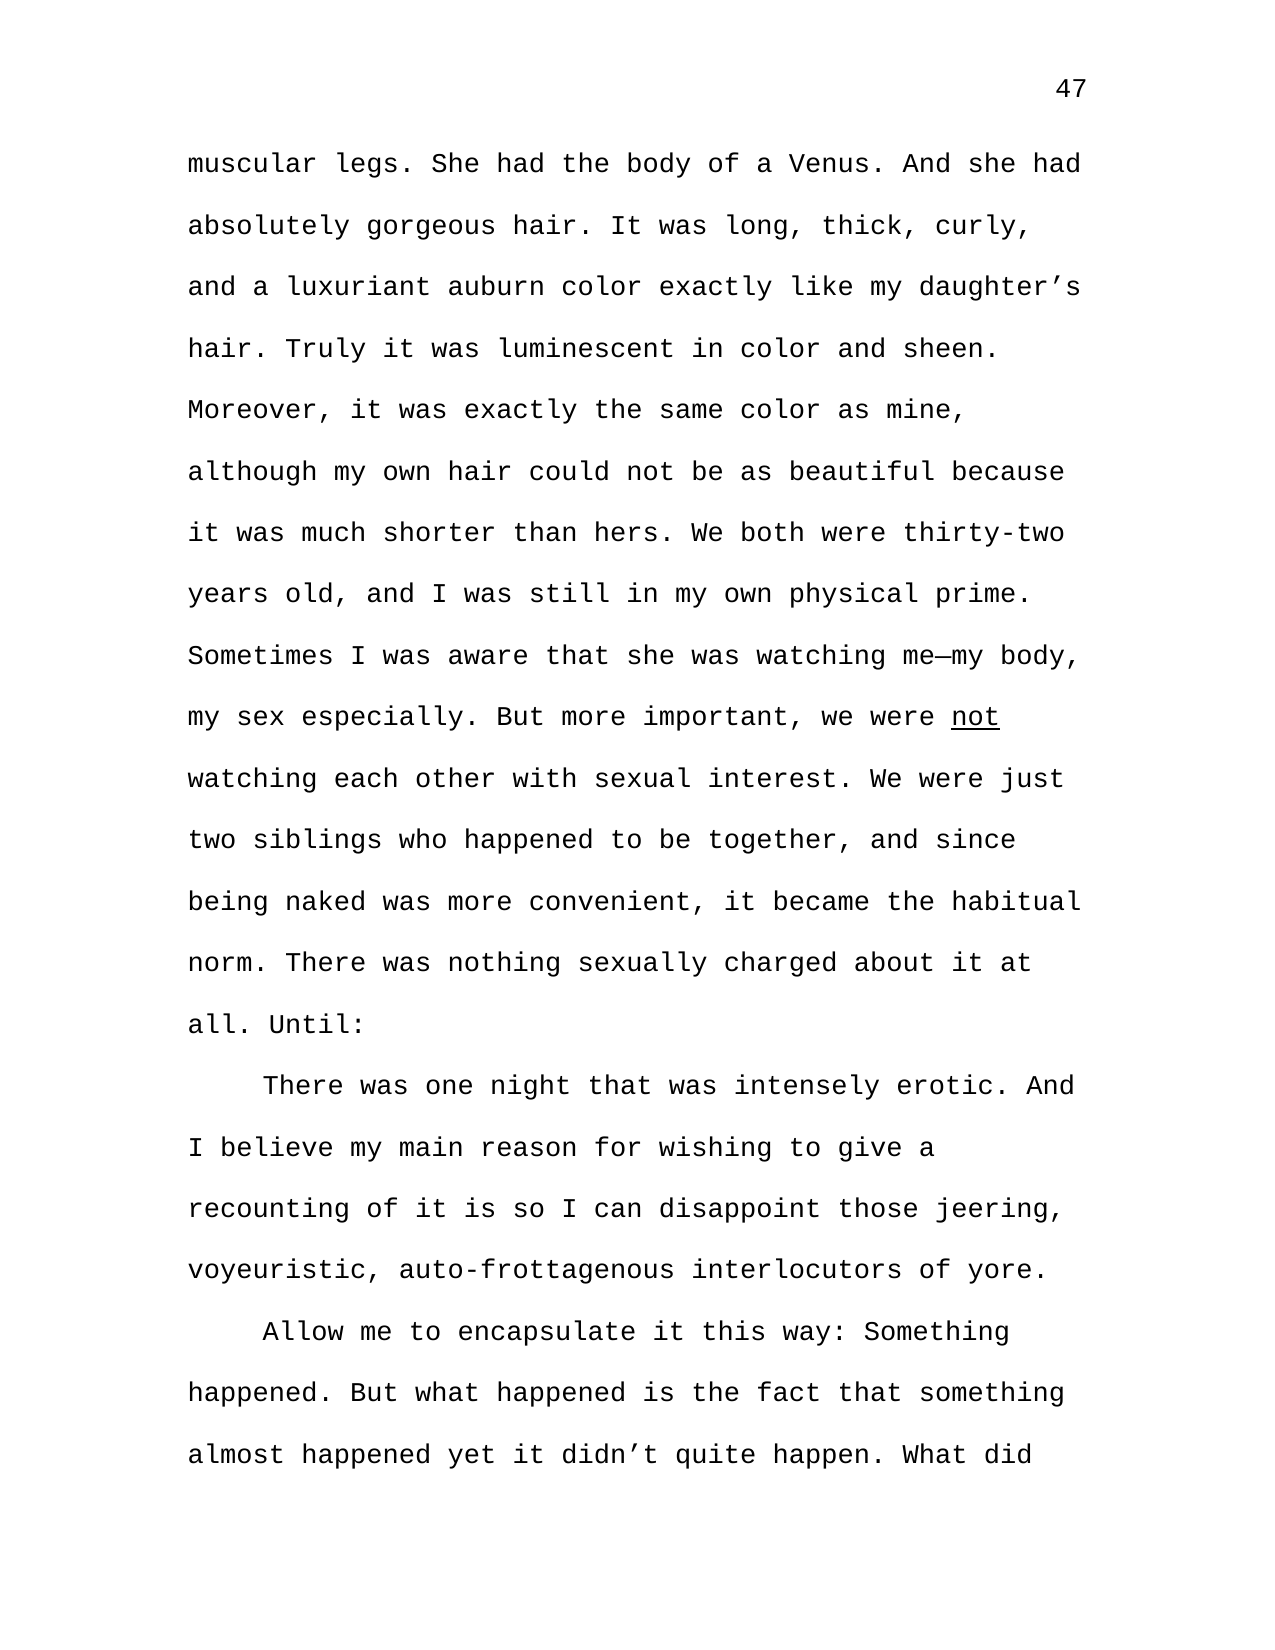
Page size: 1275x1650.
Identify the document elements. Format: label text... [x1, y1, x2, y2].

text There was one night that was intensely erotic. And I believe my main reason for wishing to give a recounting of it is so I can disappoint those jeering, voyeuristic, auto-frottagenous interlocutors of yore. [187, 1072, 1087, 1287]
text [187, 150, 1087, 1041]
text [187, 1318, 1087, 1471]
